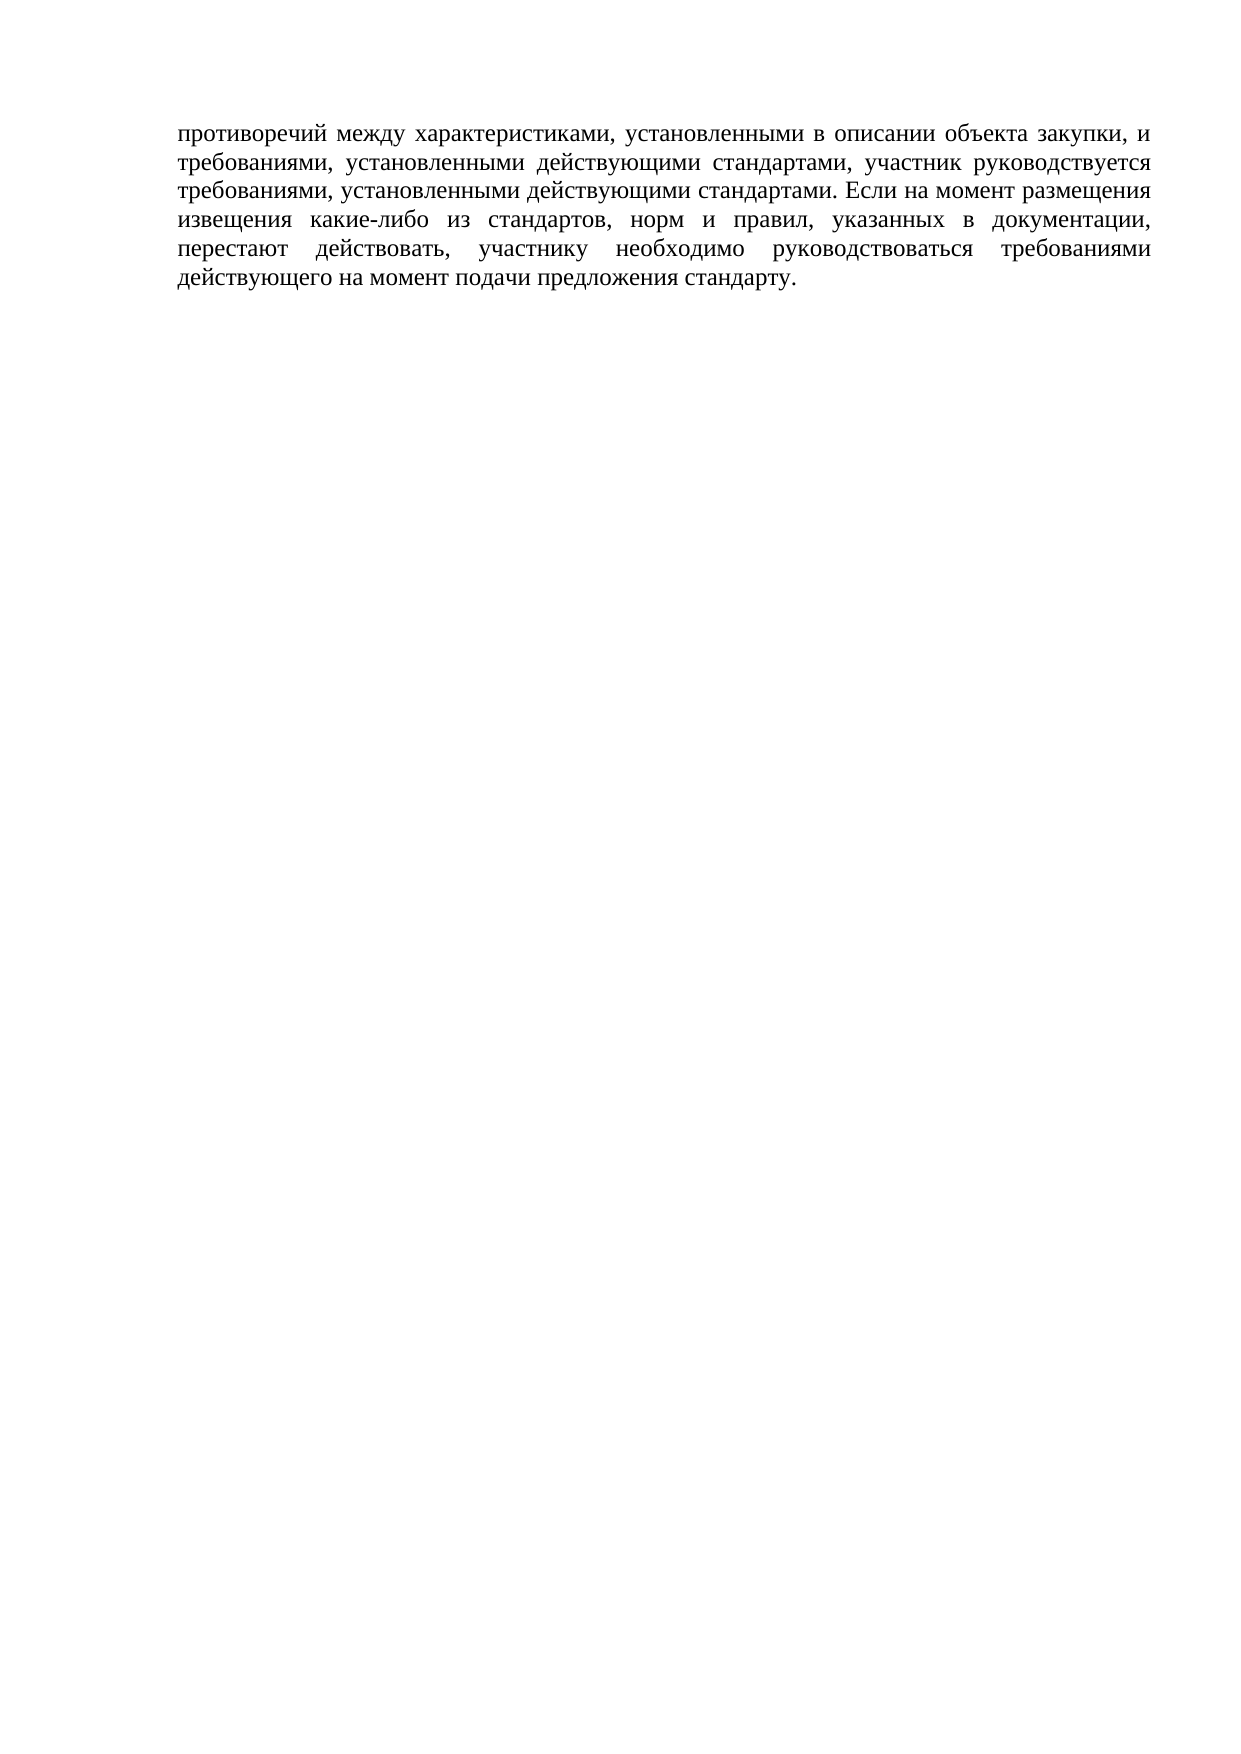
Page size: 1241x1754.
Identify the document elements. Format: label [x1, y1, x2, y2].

list [177, 118, 1152, 291]
